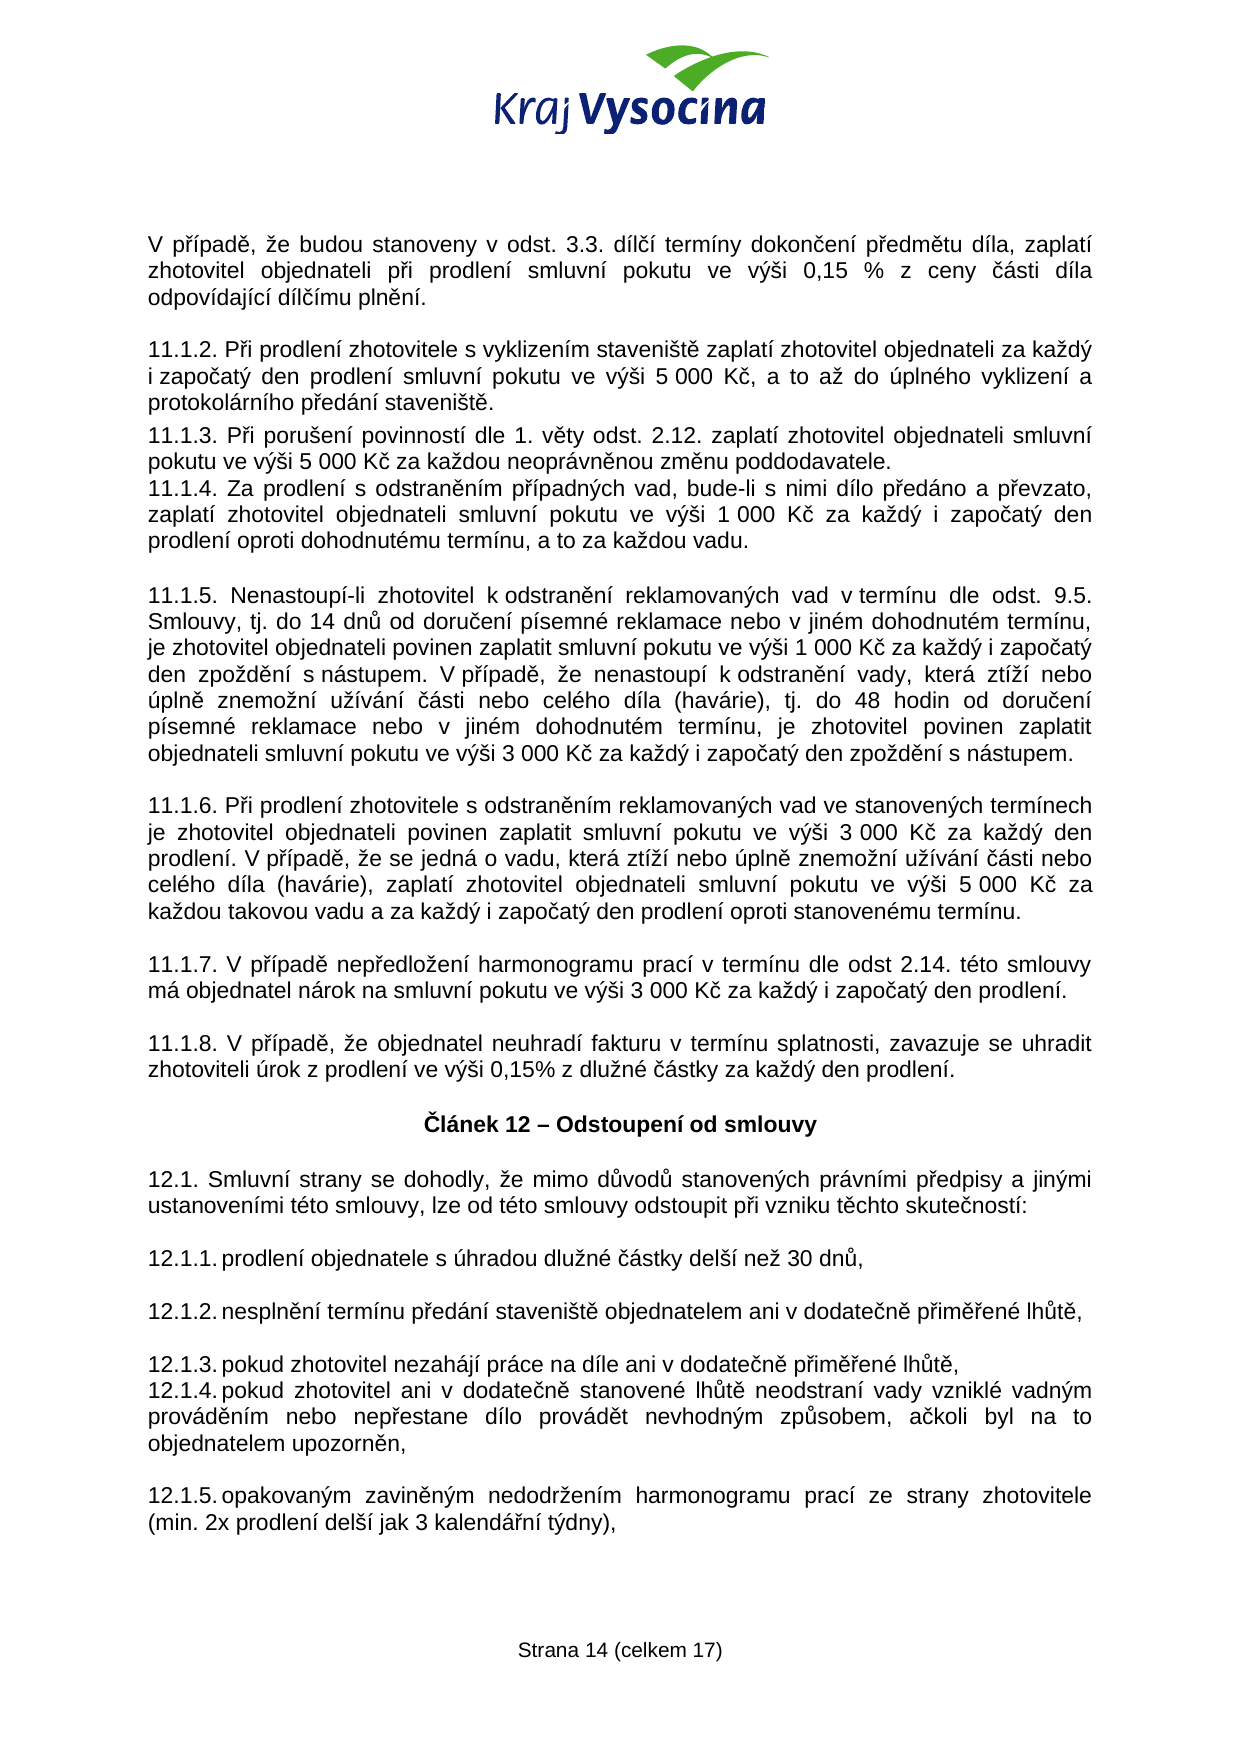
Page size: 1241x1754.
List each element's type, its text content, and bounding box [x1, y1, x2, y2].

text 12.1.1. prodlení objednatele s úhradou dlužné částky delší než 30 dnů, [148, 1245, 1093, 1272]
text V případě, že budou stanoveny v odst. 3.3. dílčí termíny dokončení předmětu díla, zaplatí zhotovitel objednateli při prodlení smluvní pokutu ve výši 0,15 % z ceny části díla odpovídající dílčímu plnění. [148, 231, 1093, 310]
text 12.1.3. pokud zhotovitel nezahájí práce na díle ani v dodatečně přiměřené lhůtě, [148, 1351, 1093, 1377]
text 12.1.4. pokud zhotovitel ani v dodatečně stanovené lhůtě neodstraní vady vzniklé vadným prováděním nebo nepřestane dílo provádět nevhodným způsobem, ačkoli byl na to objednatelem upozorněn, [148, 1377, 1093, 1456]
text 11.1.3. Při porušení povinností dle 1. věty odst. 2.12. zaplatí zhotovitel objednateli smluvní pokutu ve výši 5 000 Kč za každou neoprávněnou změnu poddodavatele. [148, 422, 1093, 474]
text 12.1.2. nesplnění termínu předání staveniště objednatelem ani v dodatečně přiměřené lhůtě, [148, 1298, 1093, 1324]
text 12.1. Smluvní strany se dohodly, že mimo důvodů stanovených právními předpisy a jinými ustanoveními této smlouvy, lze od této smlouvy odstoupit při vzniku těchto skutečností: [148, 1166, 1093, 1219]
text 11.1.8. V případě, že objednatel neuhradí fakturu v termínu splatnosti, zavazuje se uhradit zhotoviteli úrok z prodlení ve výši 0,15% z dlužné částky za každý den prodlení. [148, 1029, 1093, 1082]
text 11.1.7. V případě nepředložení harmonogramu prací v termínu dle odst 2.14. této smlouvy má objednatel nárok na smluvní pokutu ve výši 3 000 Kč za každý i započatý den prodlení. [148, 951, 1093, 1003]
text 11.1.6. Při prodlení zhotovitele s odstraněním reklamovaných vad ve stanovených termínech je zhotovitel objednateli povinen zaplatit smluvní pokutu ve výši 3 000 Kč za každý den prodlení. V případě, že se jedná o vadu, která ztíží nebo úplně znemožní užívání části nebo celého díla (havárie), zaplatí zhotovitel objednateli smluvní pokutu ve výši 5 000 Kč za každou takovou vadu a za každý i započatý den prodlení oproti stanovenému termínu. [148, 792, 1093, 924]
text 11.1.5. Nenastoupí-li zhotovitel k odstranění reklamovaných vad v termínu dle odst. 9.5. Smlouvy, tj. do 14 dnů od doručení písemné reklamace nebo v jiném dohodnutém termínu, je zhotovitel objednateli povinen zaplatit smluvní pokutu ve výši 1 000 Kč za každý i započatý den zpoždění s nástupem. V případě, že nenastoupí k odstranění vady, která ztíží nebo úplně znemožní užívání části nebo celého díla (havárie), tj. do 48 hodin od doručení písemné reklamace nebo v jiném dohodnutém termínu, je zhotovitel povinen zaplatit objednateli smluvní pokutu ve výši 3 000 Kč za každý i započatý den zpoždění s nástupem. [148, 582, 1093, 766]
text 12.1.5. opakovaným zaviněným nedodržením harmonogramu prací ze strany zhotovitele (min. 2x prodlení delší jak 3 kalendářní týdny), [148, 1482, 1093, 1535]
text 11.1.4. Za prodlení s odstraněním případných vad, bude-li s nimi dílo předáno a převzato, zaplatí zhotovitel objednateli smluvní pokutu ve výši 1 000 Kč za každý i započatý den prodlení oproti dohodnutému termínu, a to za každou vadu. [148, 474, 1093, 553]
text Článek 12 – Odstoupení od smlouvy [148, 1111, 1093, 1137]
text 11.1.2. Při prodlení zhotovitele s vyklizením staveniště zaplatí zhotovitel objednateli za každý i započatý den prodlení smluvní pokutu ve výši 5 000 Kč, a to až do úplného vyklizení a protokolárního předání staveniště. [148, 336, 1093, 416]
